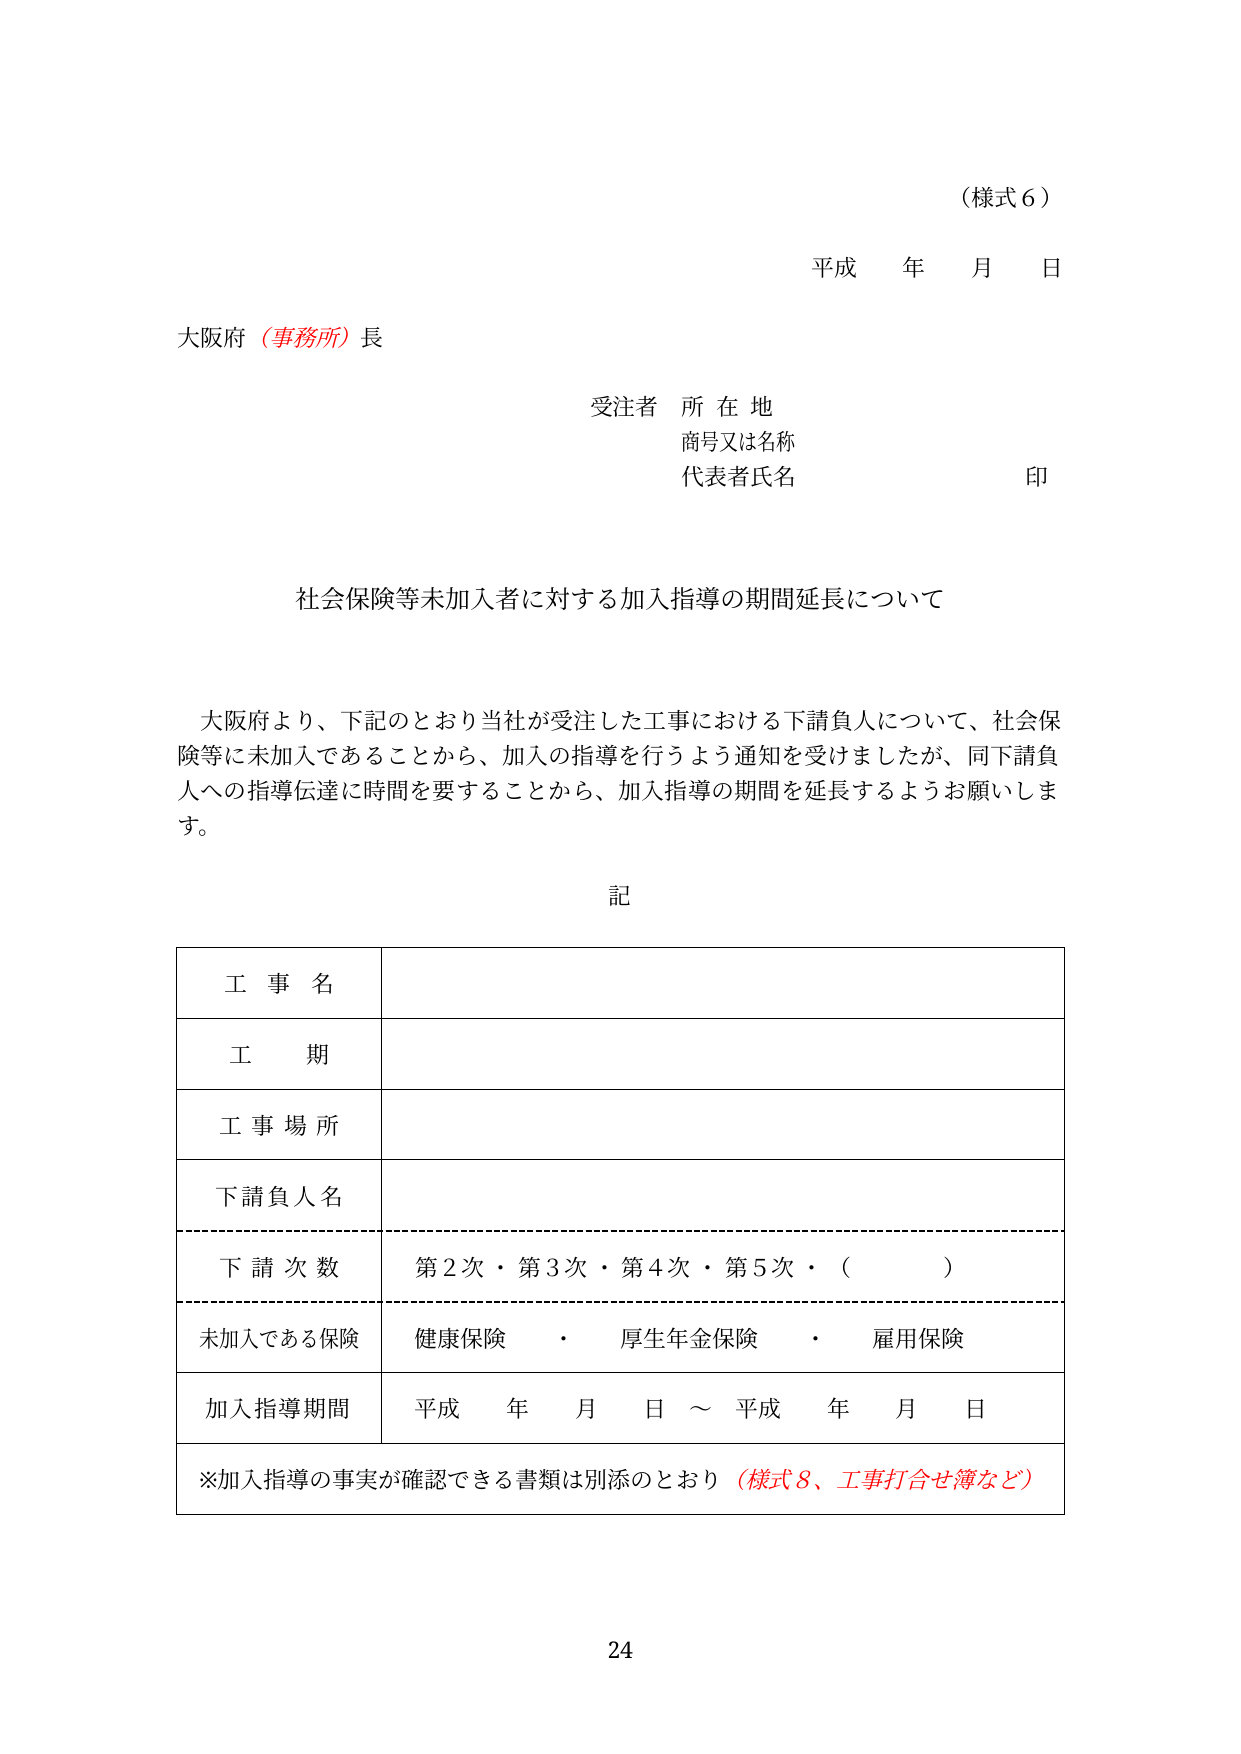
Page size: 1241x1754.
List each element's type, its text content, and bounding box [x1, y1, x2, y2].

table_cell 下請負人名 [177, 1160, 381, 1230]
text （様式６） [177, 179, 1063, 214]
text 商号又は名称 [177, 423, 1063, 458]
table_cell 加入指導期間 [177, 1373, 381, 1443]
table_header [382, 948, 1064, 1018]
table_header 工事名 [177, 948, 381, 1018]
table_cell 未加入である保険 [177, 1301, 381, 1372]
table_cell 平成 年 月 日 ～ 平成 年 月 日 [382, 1373, 1064, 1443]
table_cell 下請次数 [177, 1230, 381, 1301]
text 大阪府（事務所）長 [177, 319, 1063, 353]
subtitle 記 [177, 877, 1063, 912]
table_cell [382, 1019, 1064, 1088]
table_cell [382, 1090, 1064, 1159]
text 社会保険等未加入者に対する加入指導の期間延長について [177, 563, 1063, 633]
table_cell 第２次 ・ 第３次 ・ 第４次 ・ 第５次 ・ （ ） [382, 1230, 1064, 1301]
table_cell 工期 [177, 1019, 381, 1088]
text 平成 年 月 日 [177, 249, 1063, 284]
table_cell 工事場所 [177, 1090, 381, 1159]
text 代表者氏名 印 [177, 458, 1063, 493]
table_cell [382, 1160, 1064, 1230]
text 受注者 所在地 [177, 388, 1063, 423]
table_cell ※加入指導の事実が確認できる書類は別添のとおり（様式８、工事打合せ簿など） [177, 1444, 1064, 1513]
table_cell 健康保険 ・ 厚生年金保険 ・ 雇用保険 [382, 1301, 1064, 1372]
text 大阪府より、下記のとおり当社が受注した工事における下請負人について、社会保険等に未加入であることから、加入の指導を行うよう通知を受けましたが、同下請負人への指導伝達に時間を要することから、加入指導の期間を延長するようお願いします。 [177, 702, 1063, 842]
